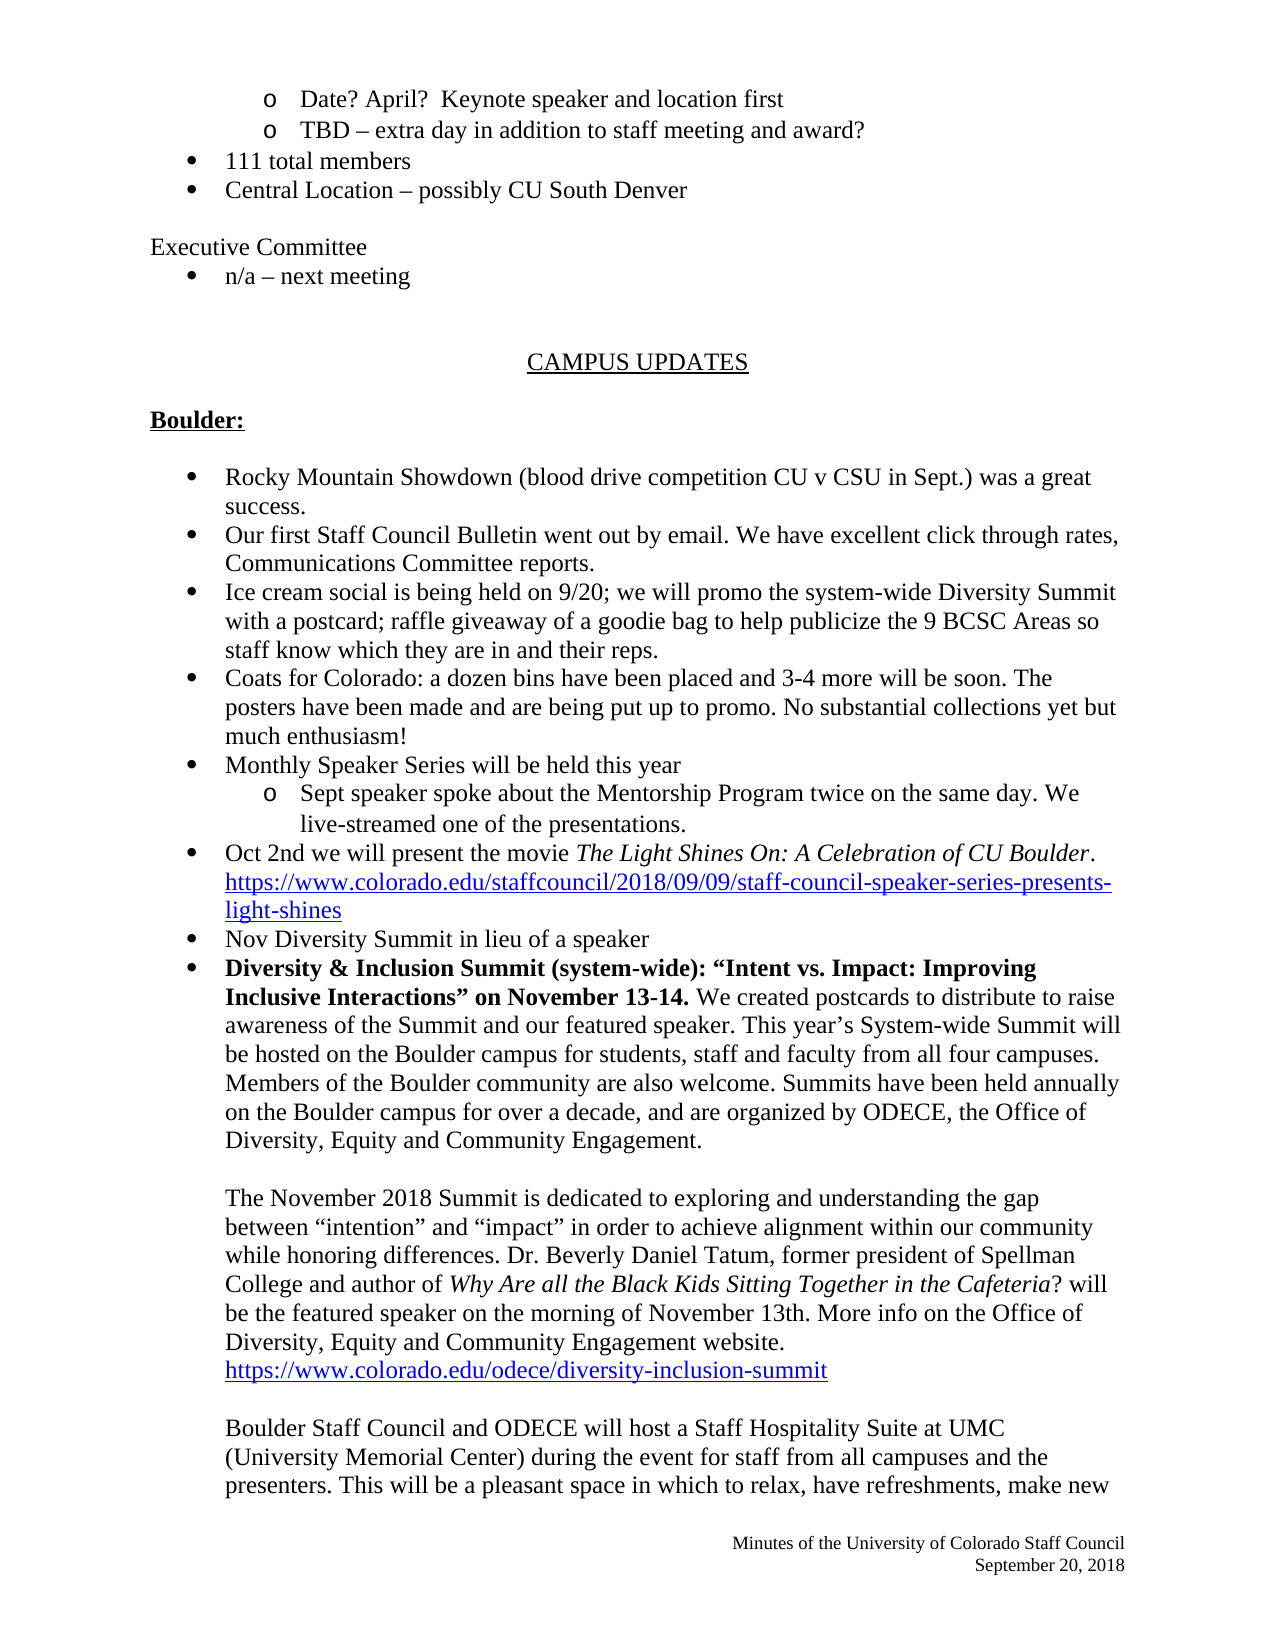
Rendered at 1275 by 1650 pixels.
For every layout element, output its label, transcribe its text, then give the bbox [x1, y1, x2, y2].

list 111 total members [187, 146, 1125, 175]
list Nov Diversity Summit in lieu of a speaker [187, 924, 1125, 953]
text Boulder: [150, 405, 1125, 433]
list Oct 2nd we will present the movie The Light Shines On: A Celebration of CU Boulder. https://www.colorado.edu/staffcouncil/2018/09/09/staff-council-speaker-series-presents-light-shines [187, 838, 1125, 924]
list Rocky Mountain Showdown (blood drive competition CU v CSU in Sept.) was a great success. [187, 462, 1125, 520]
list Coats for Colorado: a dozen bins have been placed and 3-4 more will be soon. The posters have been made and are being put up to promo. No substantial collections yet but much enthusiasm! [187, 663, 1125, 750]
list Our first Staff Council Bulletin went out by email. We have excellent click through rates, Communications Committee reports. [187, 520, 1125, 577]
list Date? April? Keynote speaker and location first [262, 84, 1125, 115]
text Executive Committee [150, 232, 1125, 261]
list n/a – next meeting [187, 261, 1125, 290]
list TBD – extra day in addition to staff meeting and award? [262, 115, 1125, 146]
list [225, 1413, 1125, 1499]
list The November 2018 Summit is dedicated to exploring and understanding the gap between “intention” and “impact” in order to achieve alignment within our community while honoring differences. Dr. Beverly Daniel Tatum, former president of Spellman College and author of Why Are all the Black Kids Sitting Together in the Cafeteria? will be the featured speaker on the morning of November 13th. More info on the Office of Diversity, Equity and Community Engagement website. https://www.colorado.edu/odece/diversity-inclusion-summit [225, 1183, 1125, 1384]
text CAMPUS UPDATES [150, 347, 1125, 376]
list Sept speaker spoke about the Mentorship Program twice on the same day. We live-streamed one of the presentations. [262, 778, 1125, 838]
list Monthly Speaker Series will be held this year [187, 750, 1125, 778]
list Central Location – possibly CU South Denver [187, 175, 1125, 203]
list Diversity & Inclusion Summit (system-wide): “Intent vs. Impact: Improving Inclusive Interactions” on November 13-14. We created postcards to distribute to raise awareness of the Summit and our featured speaker. This year’s System-wide Summit will be hosted on the Boulder campus for students, staff and faculty from all four campuses. Members of the Boulder community are also welcome. Summits have been held annually on the Boulder campus for over a decade, and are organized by ODECE, the Office of Diversity, Equity and Community Engagement. [187, 953, 1125, 1154]
list Ice cream social is being held on 9/20; we will promo the system-wide Diversity Summit with a postcard; raffle giveaway of a goodie bag to help publicize the 9 BCSC Areas so staff know which they are in and their reps. [187, 577, 1125, 663]
